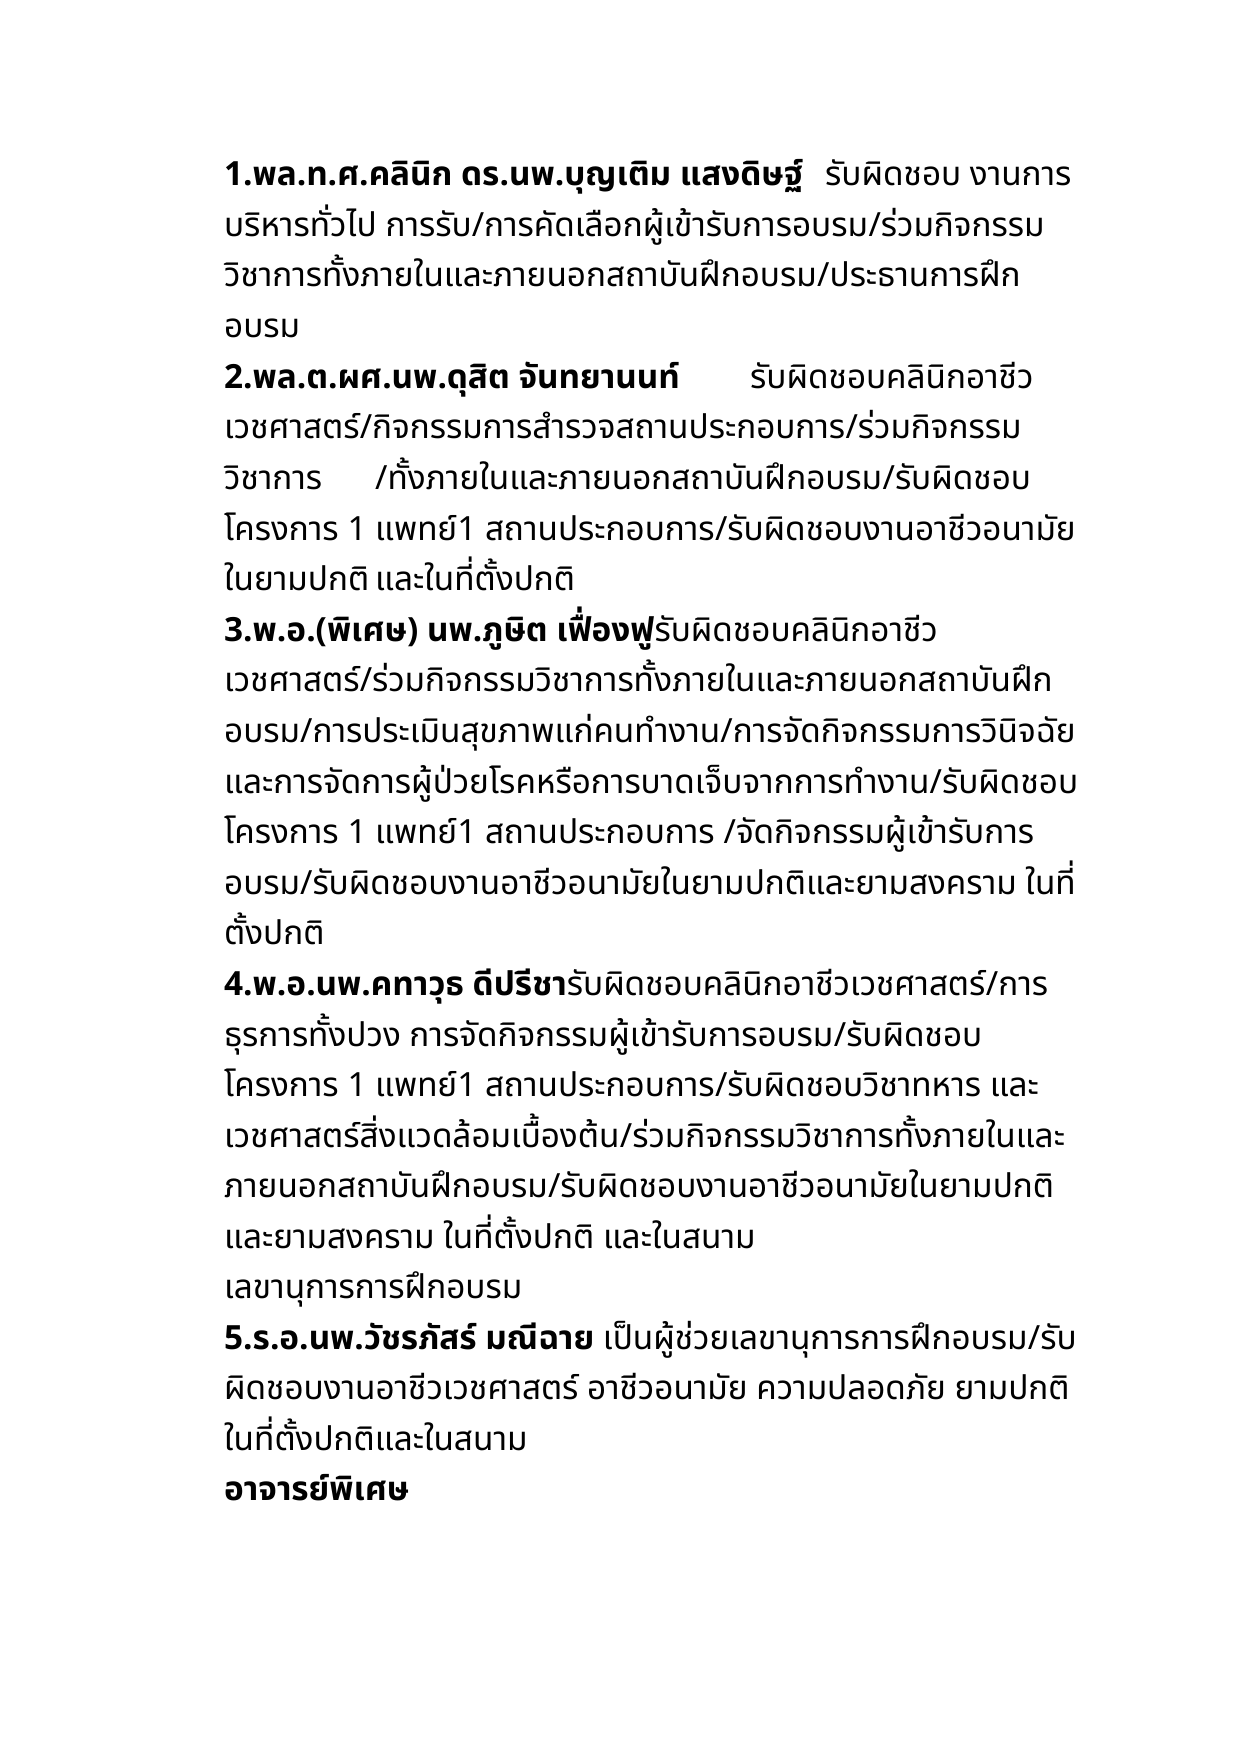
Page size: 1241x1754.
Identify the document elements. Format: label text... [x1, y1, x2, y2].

text 3.พ.อ.(พิเศษ) นพ.ภูษิต เฟื่องฟูรับผิดชอบคลินิกอาชีวเวชศาสตร์/ร่วมกิจกรรมวิชาการทั้งภายในและภายนอกสถาบันฝึกอบรม/การประเมินสุขภาพแก่คนทำงาน/การจัดกิจกรรมการวินิจฉัยและการจัดการผู้ป่วยโรคหรือการบาดเจ็บจากการทำงาน/รับผิดชอบโครงการ 1 แพทย์1 สถานประกอบการ /จัดกิจกรรมผู้เข้ารับการอบรม/รับผิดชอบงานอาชีวอนามัยในยามปกติและยามสงคราม ในที่ตั้งปกติ [224, 606, 1090, 960]
text เลขานุการการฝึกอบรม [224, 1263, 1090, 1314]
text 5.ร.อ.นพ.วัชรภัสร์ มณีฉาย เป็นผู้ช่วยเลขานุการการฝึกอบรม/รับผิดชอบงานอาชีวเวชศาสตร์ อาชีวอนามัย ความปลอดภัย ยามปกติ ในที่ตั้งปกติและในสนาม [224, 1314, 1090, 1465]
text 2.พล.ต.ผศ.นพ.ดุสิต จันทยานนท์ รับผิดชอบคลินิกอาชีวเวชศาสตร์/กิจกรรมการสำรวจสถานประกอบการ/ร่วมกิจกรรมวิชาการ /ทั้งภายในและภายนอกสถาบันฝึกอบรม/รับผิดชอบโครงการ 1 แพทย์1 สถานประกอบการ/รับผิดชอบงานอาชีวอนามัยในยามปกติ และในที่ตั้งปกติ [224, 352, 1090, 606]
text 4.พ.อ.นพ.คทาวุธ ดีปรีชารับผิดชอบคลินิกอาชีวเวชศาสตร์/การธุรการทั้งปวง การจัดกิจกรรมผู้เข้ารับการอบรม/รับผิดชอบโครงการ 1 แพทย์1 สถานประกอบการ/รับผิดชอบวิชาทหาร และเวชศาสตร์สิ่งแวดล้อมเบื้องต้น/ร่วมกิจกรรมวิชาการทั้งภายในและภายนอกสถาบันฝึกอบรม/รับผิดชอบงานอาชีวอนามัยในยามปกติและยามสงคราม ในที่ตั้งปกติ และในสนาม [224, 960, 1090, 1263]
text อาจารย์พิเศษ [224, 1465, 1090, 1516]
text 1.พล.ท.ศ.คลินิก ดร.นพ.บุญเติม แสงดิษฐ์ รับผิดชอบ งานการบริหารทั่วไป การรับ/การคัดเลือกผู้เข้ารับการอบรม/ร่วมกิจกรรมวิชาการทั้งภายในและภายนอกสถาบันฝึกอบรม/ประธานการฝึกอบรม [224, 150, 1090, 352]
